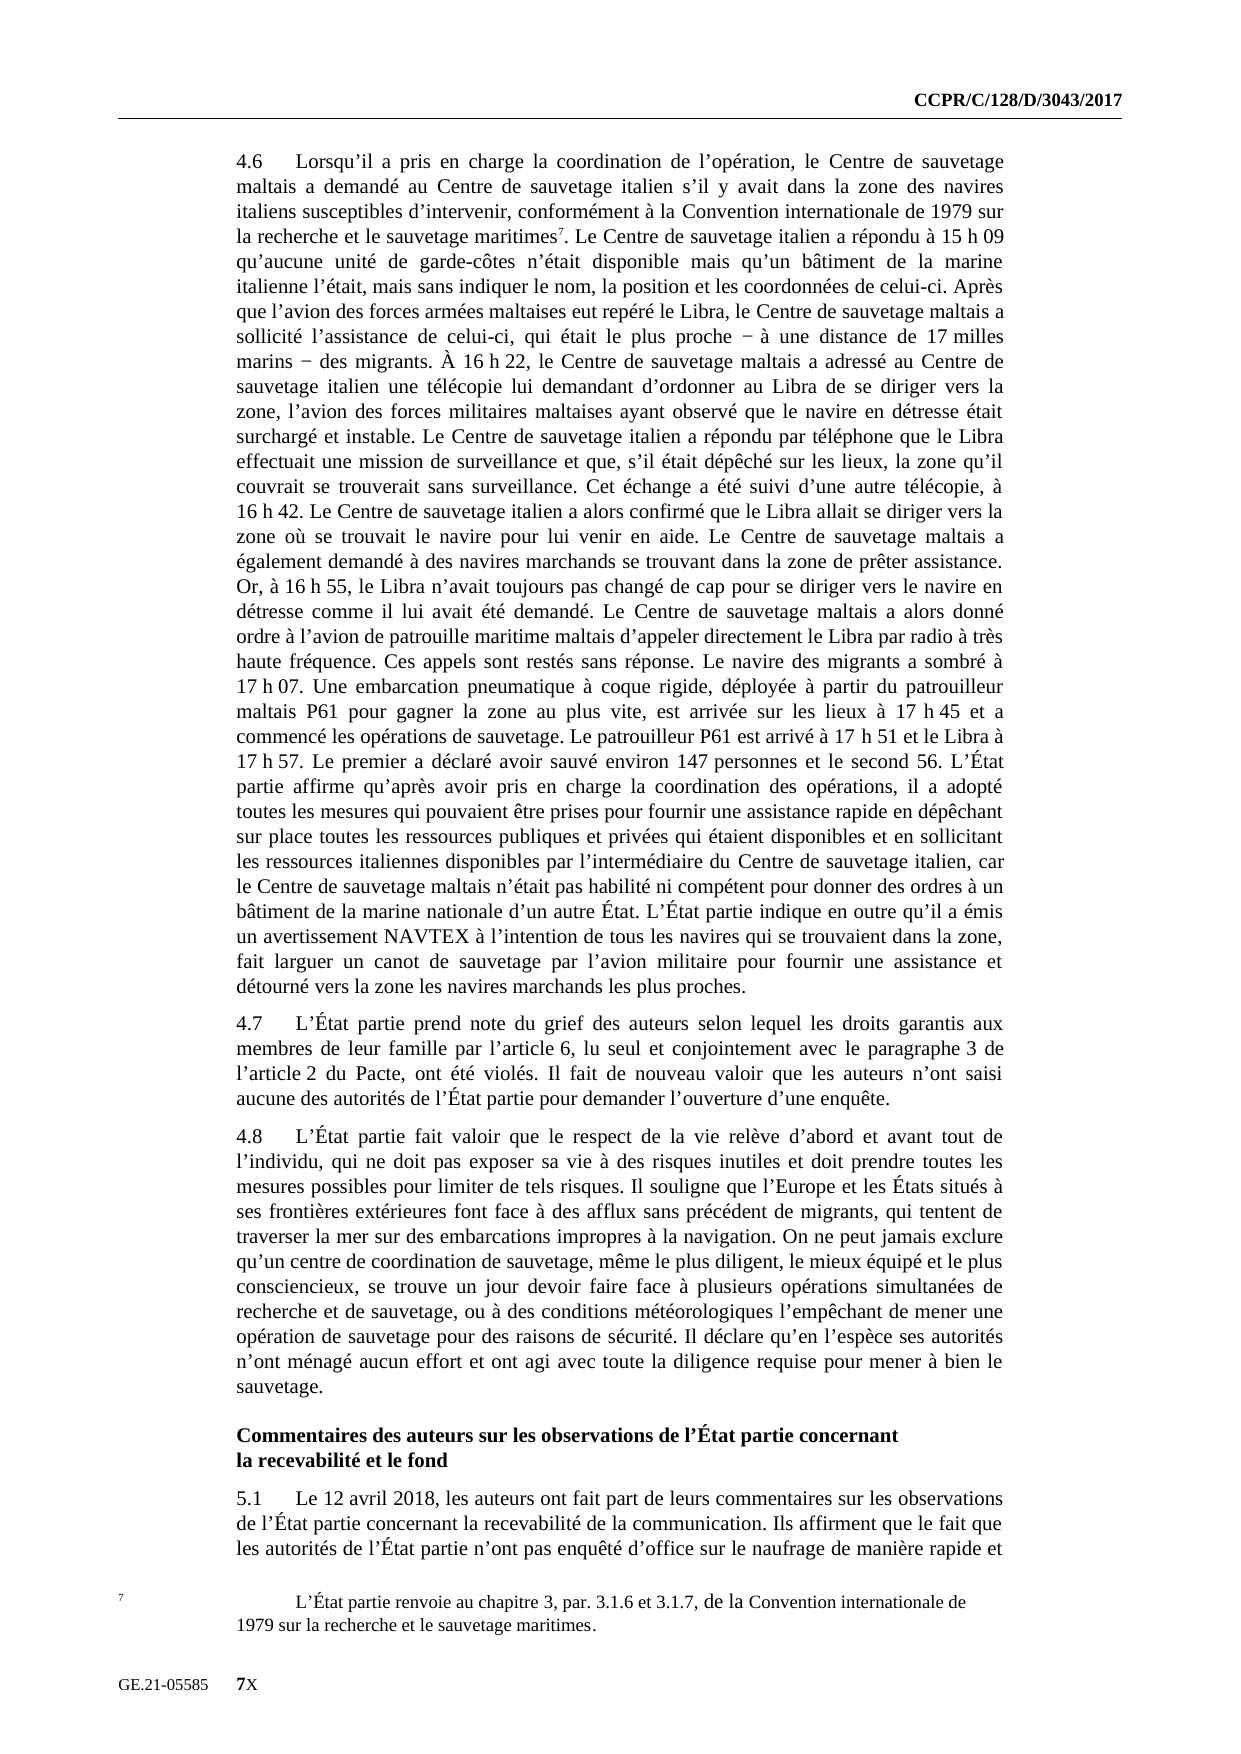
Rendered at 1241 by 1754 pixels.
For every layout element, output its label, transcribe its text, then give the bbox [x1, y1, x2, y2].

text 4.8 L’État partie fait valoir que le respect de la vie relève d’abord et avant tout de l’individu, qui ne doit pas exposer sa vie à des risques inutiles et doit prendre toutes les mesures possibles pour limiter de tels risques. Il souligne que l’Europe et les États situés à ses frontières extérieures font face à des afflux sans précédent de migrants, qui tentent de traverser la mer sur des embarcations impropres à la navigation. On ne peut jamais exclure qu’un centre de coordination de sauvetage, même le plus diligent, le mieux équipé et le plus consciencieux, se trouve un jour devoir faire face à plusieurs opérations simultanées de recherche et de sauvetage, ou à des conditions météorologiques l’empêchant de mener une opération de sauvetage pour des raisons de sécurité. Il déclare qu’en l’espèce ses autorités n’ont ménagé aucun effort et ont agi avec toute la diligence requise pour mener à bien le sauvetage. [236, 1123, 1004, 1398]
text 4.7 L’État partie prend note du grief des auteurs selon lequel les droits garantis aux membres de leur famille par l’article 6, lu seul et conjointement avec le paragraphe 3 de l’article 2 du Pacte, ont été violés. Il fait de nouveau valoir que les auteurs n’ont saisi aucune des autorités de l’État partie pour demander l’ouverture d’une enquête. [236, 1010, 1004, 1110]
text 4.6 Lorsqu’il a pris en charge la coordination de l’opération, le Centre de sauvetage maltais a demandé au Centre de sauvetage italien s’il y avait dans la zone des navires italiens susceptibles d’intervenir, conformément à la Convention internationale de 1979 sur la recherche et le sauvetage maritimes. Le Centre de sauvetage italien a répondu à 15 h 09 qu’aucune unité de garde-côtes n’était disponible mais qu’un bâtiment de la marine italienne l’était, mais sans indiquer le nom, la position et les coordonnées de celui-ci. Après que l’avion des forces armées maltaises eut repéré le Libra, le Centre de sauvetage maltais a sollicité l’assistance de celui-ci, qui était le plus proche − à une distance de 17 milles marins − des migrants. À 16 h 22, le Centre de sauvetage maltais a adressé au Centre de sauvetage italien une télécopie lui demandant d’ordonner au Libra de se diriger vers la zone, l’avion des forces militaires maltaises ayant observé que le navire en détresse était surchargé et instable. Le Centre de sauvetage italien a répondu par téléphone que le Libra effectuait une mission de surveillance et que, s’il était dépêché sur les lieux, la zone qu’il couvrait se trouverait sans surveillance. Cet échange a été suivi d’une autre télécopie, à 16 h 42. Le Centre de sauvetage italien a alors confirmé que le Libra allait se diriger vers la zone où se trouvait le navire pour lui venir en aide. Le Centre de sauvetage maltais a également demandé à des navires marchands se trouvant dans la zone de prêter assistance. Or, à 16 h 55, le Libra n’avait toujours pas changé de cap pour se diriger vers le navire en détresse comme il lui avait été demandé. Le Centre de sauvetage maltais a alors donné ordre à l’avion de patrouille maritime maltais d’appeler directement le Libra par radio à très haute fréquence. Ces appels sont restés sans réponse. Le navire des migrants a sombré à 17 h 07. Une embarcation pneumatique à coque rigide, déployée à partir du patrouilleur maltais P61 pour gagner la zone au plus vite, est arrivée sur les lieux à 17 h 45 et a commencé les opérations de sauvetage. Le patrouilleur P61 est arrivé à 17 h 51 et le Libra à 17 h 57. Le premier a déclaré avoir sauvé environ 147 personnes et le second 56. L’État partie affirme qu’après avoir pris en charge la coordination des opérations, il a adopté toutes les mesures qui pouvaient être prises pour fournir une assistance rapide en dépêchant sur place toutes les ressources publiques et privées qui étaient disponibles et en sollicitant les ressources italiennes disponibles par l’intermédiaire du Centre de sauvetage italien, car le Centre de sauvetage maltais n’était pas habilité ni compétent pour donner des ordres à un bâtiment de la marine nationale d’un autre État. L’État partie indique en outre qu’il a émis un avertissement NAVTEX à l’intention de tous les navires qui se trouvaient dans la zone, fait larguer un canot de sauvetage par l’avion militaire pour fournir une assistance et détourné vers la zone les navires marchands les plus proches. [236, 148, 1004, 998]
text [236, 1485, 1004, 1560]
text Commentaires des auteurs sur les observations de l’État partie concernant la recevabilité et le fond [118, 1423, 1004, 1473]
